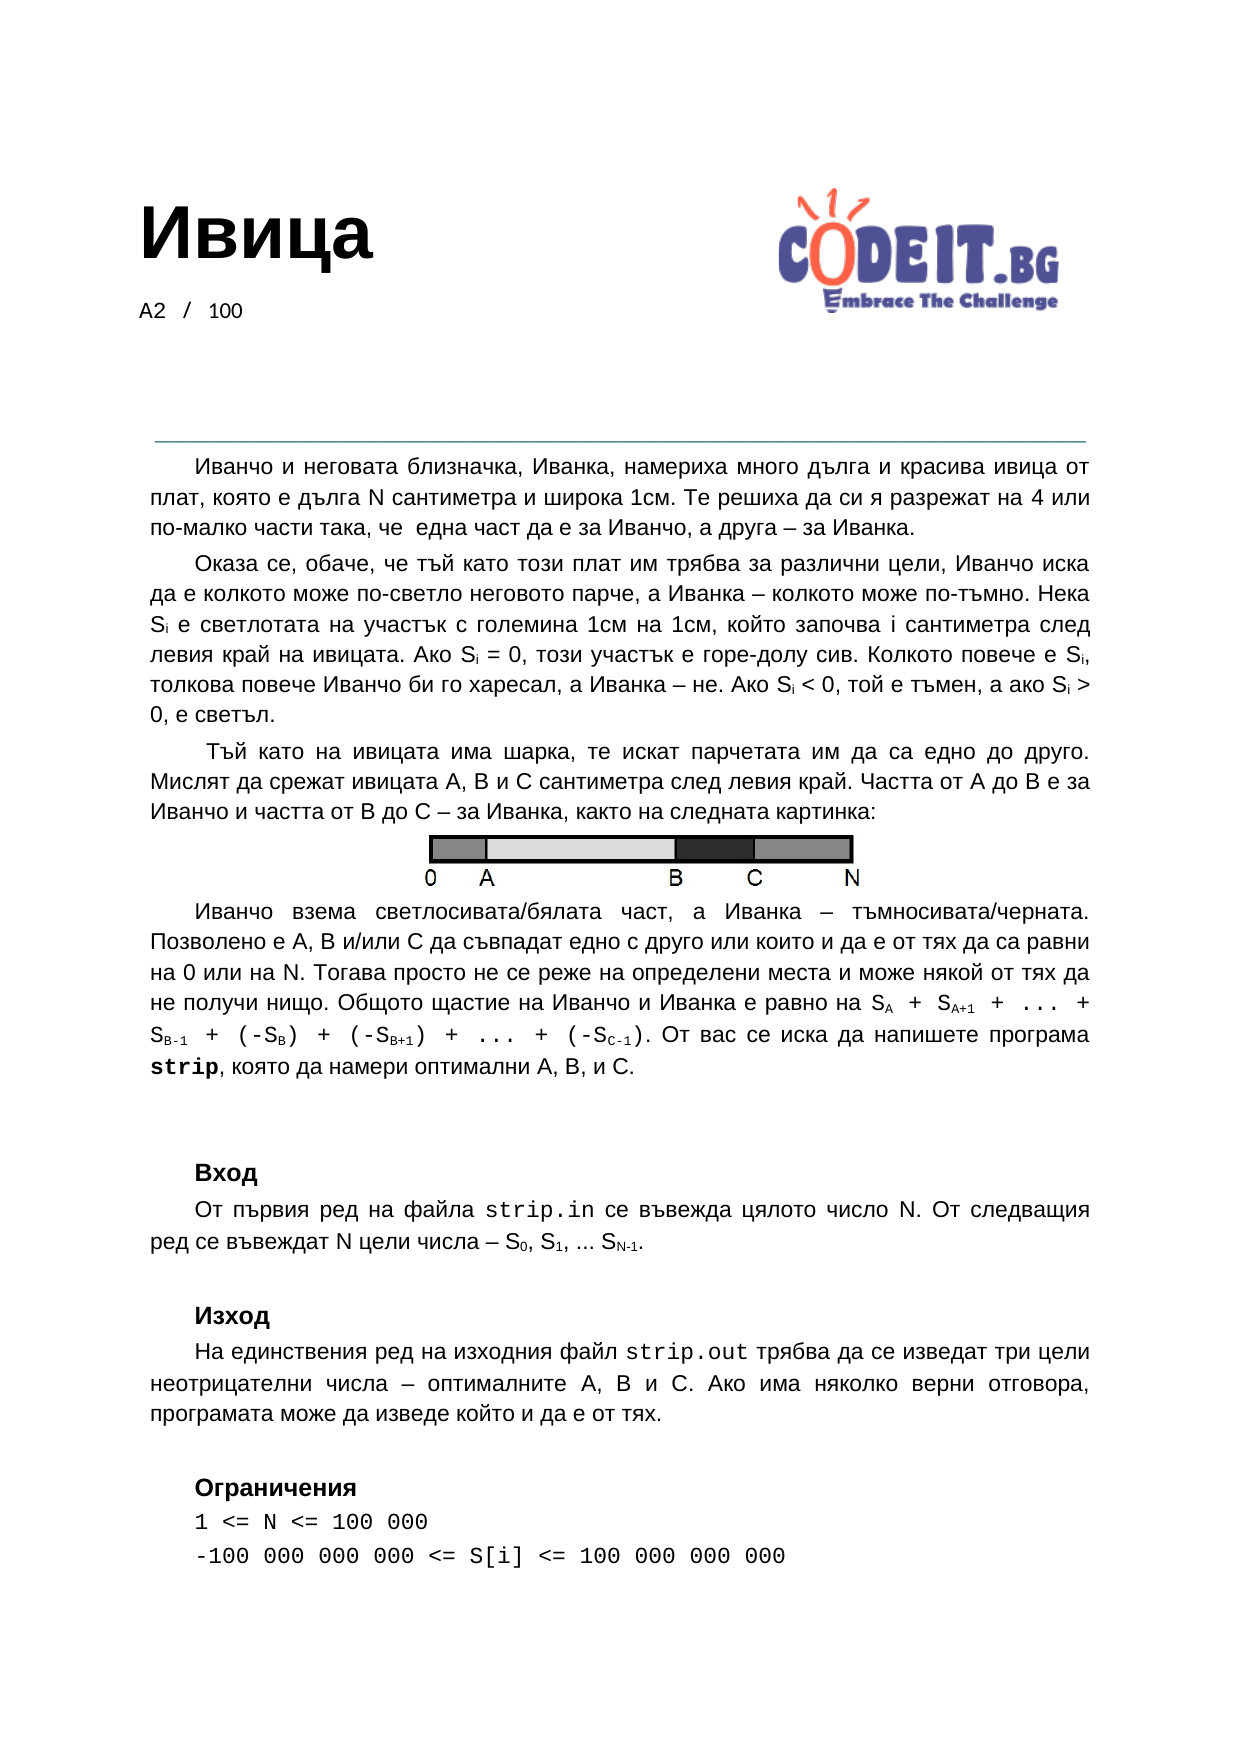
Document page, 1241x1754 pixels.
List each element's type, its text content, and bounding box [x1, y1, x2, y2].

text Иванчо и неговата близначка, Иванка, намериха много дълга и красива ивица от плат, която е дълга N сантиметра и широка 1см. Те решиха да си я разрежат на 4 или по-малко части така, че една част да е за Иванчо, а друга – за Иванка. [150, 453, 1090, 540]
text 1 <= N <= 100 000 [150, 1510, 1090, 1536]
text Изход [150, 1301, 1090, 1329]
text Вход [150, 1158, 1090, 1187]
text Иванчо взема светлосивата/бялата част, а Иванка – тъмносивата/черната. Позволено е A, B и/или C да съвпадат едно с друго или които и да е от тях да са равни на 0 или на N. Тогава просто не се реже на определени места и може някой от тях да не получи нищо. Общото щастие на Иванчо и Иванка е равно на SA + SA+1 + ... + SB-1 + (-SB) + (-SB+1) + ... + (-SC-1). От вас се иска да напишете програма strip, която да намери оптимални A, B, и C. [150, 898, 1090, 1081]
text Тъй като на ивицата има шарка, те искат парчетата им да са едно до друго. Мислят да срежат ивицата A, B и C сантиметра след левия край. Частта от A до B е за Иванчо и частта от B до C – за Иванка, както на следната картинка: [150, 738, 1090, 824]
text На единствения ред на изходния файл strip.out трябва да се изведат три цели неотрицателни числа – оптималните A, B и C. Ако има няколко верни отговора, програмата може да изведе който и да е от тях. [150, 1338, 1090, 1427]
picture [778, 188, 1059, 313]
text Ограничения [150, 1473, 1090, 1502]
text Оказа се, обаче, че тъй като този плат им трябва за различни цели, Иванчо иска да е колкото може по-светло неговото парче, а Иванка – колкото може по-тъмно. Нека Si е светлотата на участък с големина 1см на 1см, който започва i сантиметра след левия край на ивицата. Ако Si = 0, този участък е горе-долу сив. Колкото повече е Si, толкова повече Иванчо би го харесал, а Иванка – не. Ако Si < 0, той е тъмен, а ако Si > 0, е светъл. [150, 550, 1090, 727]
picture [424, 834, 861, 888]
text -100 000 000 000 <= S[i] <= 100 000 000 000 [150, 1544, 1090, 1570]
text От първия ред на файла strip.in се въвежда цялото число N. От следващия ред се въвеждат N цели числа – S0, S1, ... SN-1. [150, 1196, 1090, 1254]
